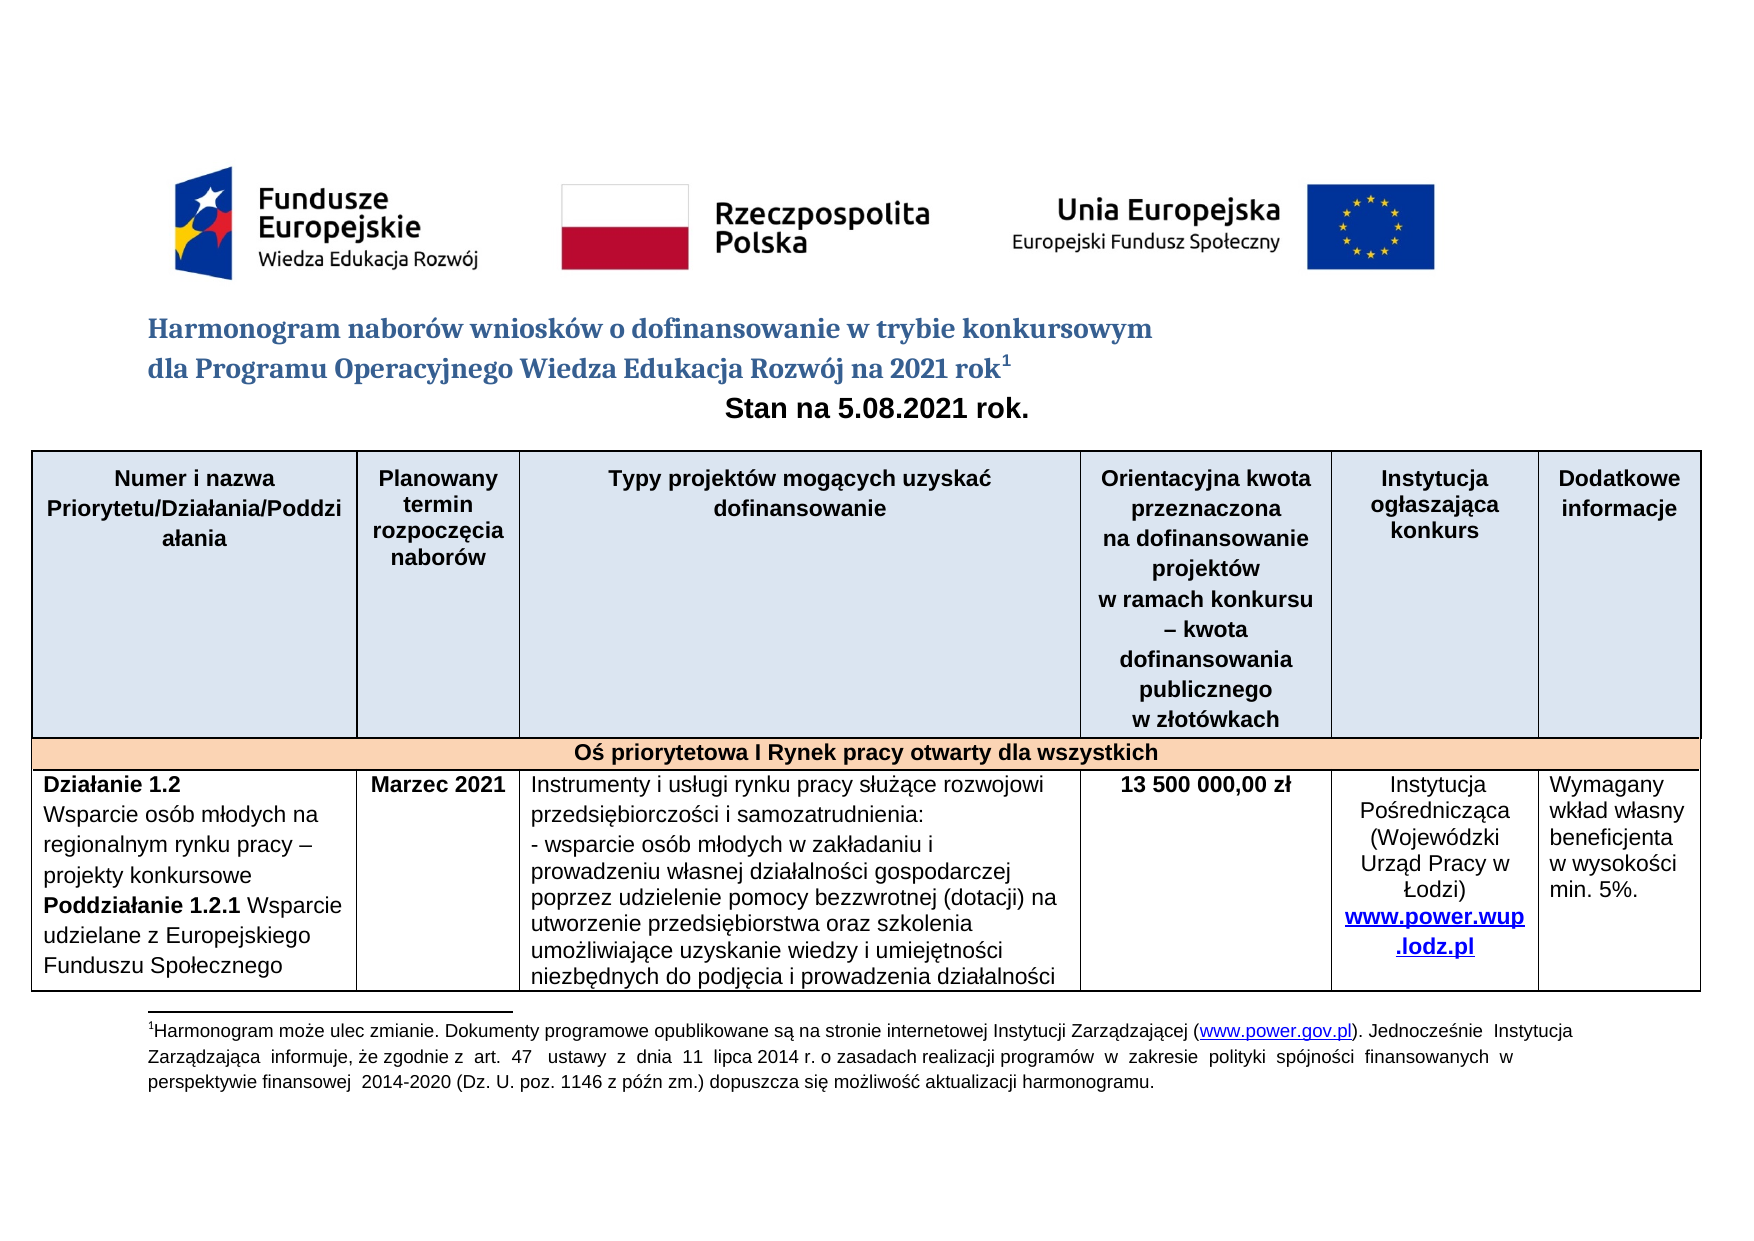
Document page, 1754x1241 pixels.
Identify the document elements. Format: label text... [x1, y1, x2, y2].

picture [147, 138, 1462, 308]
table_cell 13 500 000,00 zł [1081, 771, 1331, 989]
table_header Planowany termin rozpoczęcia naborów [358, 452, 519, 737]
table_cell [1539, 769, 1700, 989]
table_header Typy projektów mogących uzyskać dofinansowanie [520, 452, 1080, 737]
table_header Numer i nazwa Priorytetu/Działania/Poddziałania [33, 452, 356, 737]
table_header Dodatkowe informacje [1539, 452, 1700, 737]
table_header Orientacyjna kwota przeznaczona na dofinansowanie projektów w ramach konkursu – kwota dofinansowania publicznego w złotówkach [1081, 452, 1331, 737]
table_cell Marzec 2021 [357, 771, 519, 989]
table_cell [520, 771, 1080, 989]
table_header Instytucja ogłaszająca konkurs [1332, 452, 1538, 737]
text Stan na 5.08.2021 rok. [148, 391, 1606, 424]
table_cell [32, 769, 356, 989]
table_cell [1332, 771, 1538, 989]
table_cell Oś priorytetowa I Rynek pracy otwarty dla wszystkich [32, 737, 1700, 769]
